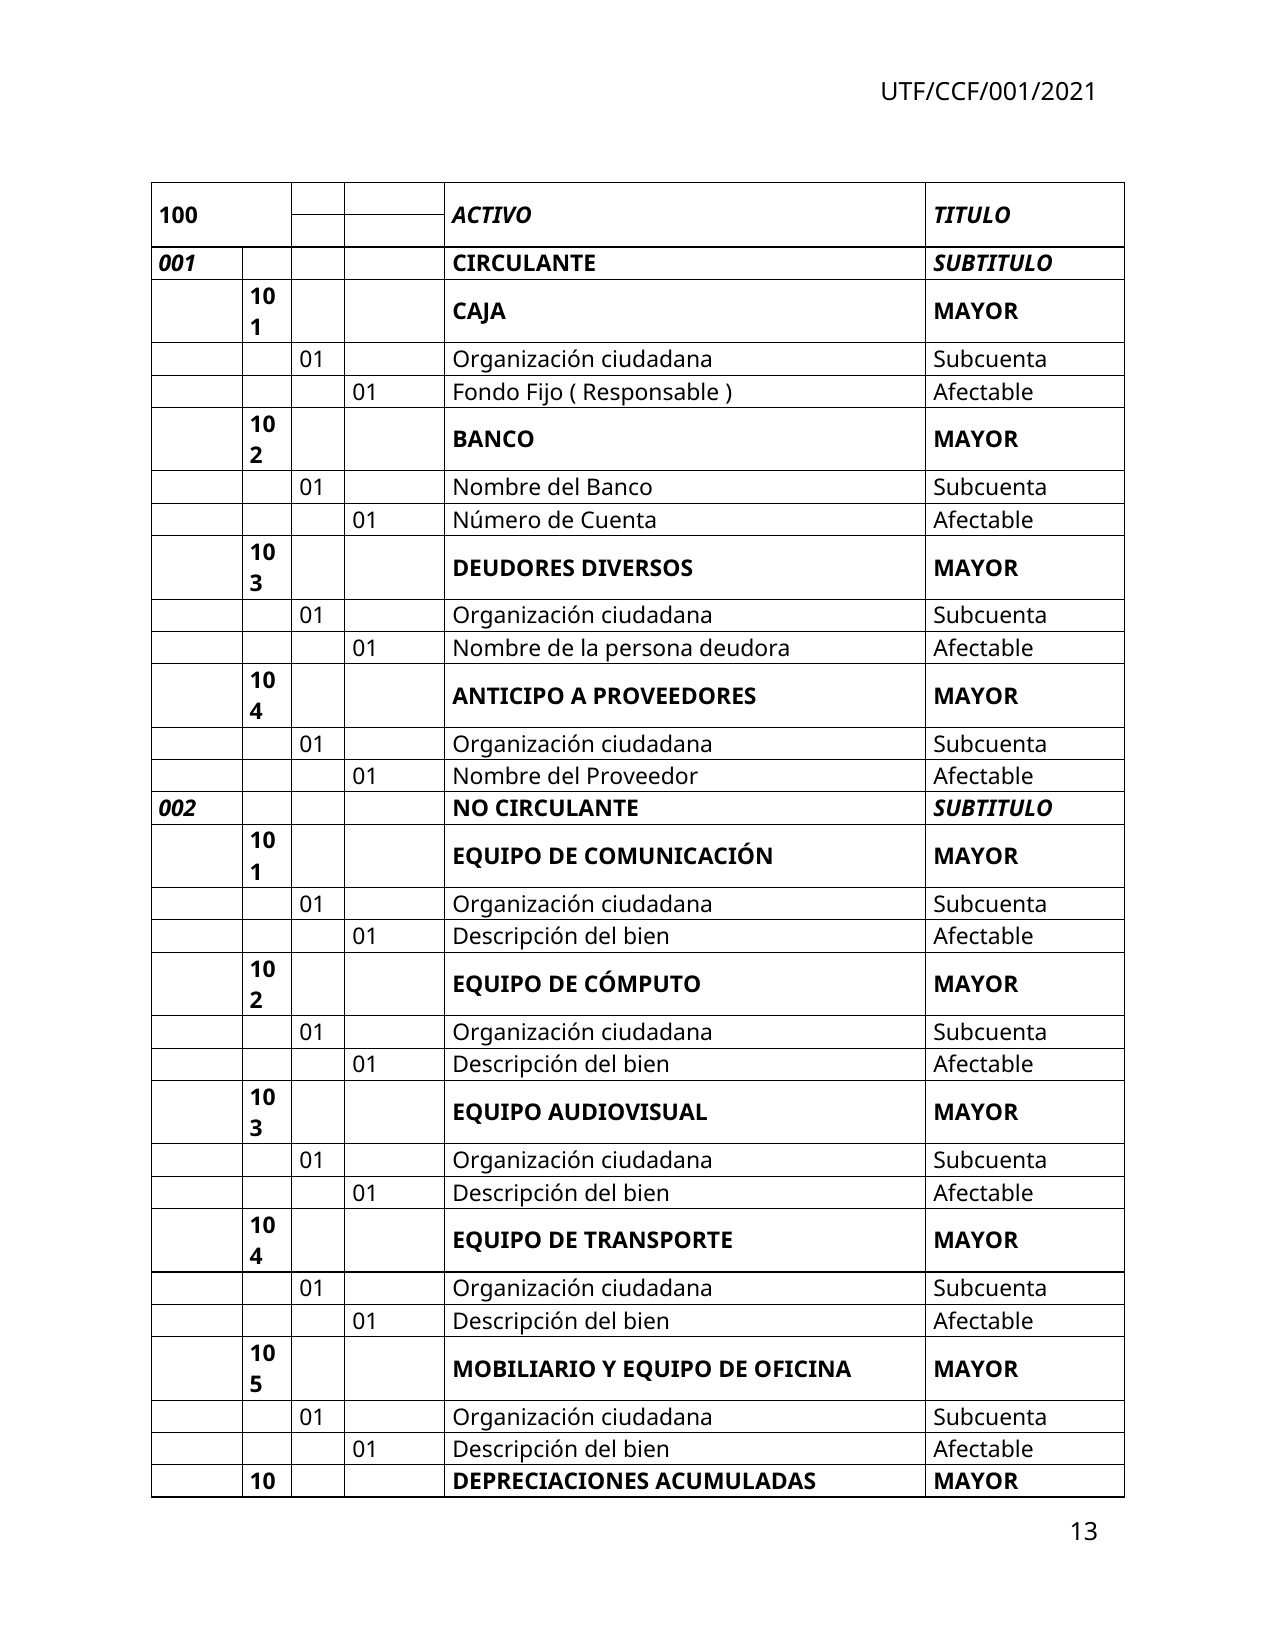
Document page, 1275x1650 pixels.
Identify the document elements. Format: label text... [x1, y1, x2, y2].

table_cell 01 [345, 376, 444, 407]
table_cell Subcuenta [926, 1016, 1124, 1047]
table_cell [152, 1144, 242, 1176]
table_cell [152, 1401, 242, 1432]
table_cell [292, 1433, 344, 1464]
table_header [345, 183, 444, 214]
table_cell 01 [292, 1273, 344, 1304]
table_cell MOBILIARIO Y EQUIPO DE OFICINA [445, 1337, 925, 1399]
table_cell Organización ciudadana [445, 600, 925, 631]
table_cell [152, 504, 242, 535]
table_cell [152, 408, 242, 470]
table_cell [152, 1305, 242, 1336]
table_cell CIRCULANTE [445, 248, 925, 279]
table_cell Organización ciudadana [445, 728, 925, 759]
table_cell Nombre del Banco [445, 471, 925, 503]
table_cell 01 [345, 920, 444, 952]
table_cell 01 [292, 1144, 344, 1176]
table_cell [152, 728, 242, 759]
table_cell [345, 248, 444, 279]
table_cell Afectable [926, 632, 1124, 663]
table_cell [152, 1209, 242, 1271]
table_cell SUBTITULO [926, 792, 1124, 823]
table_cell 002 [152, 792, 242, 823]
table_cell SUBTITULO [926, 248, 1124, 279]
table_cell [292, 215, 344, 246]
table_cell 01 [345, 632, 444, 663]
table_cell [152, 825, 242, 887]
table_cell 104 [243, 664, 291, 727]
table_cell Organización ciudadana [445, 888, 925, 919]
table_cell [243, 600, 291, 631]
table_cell 104 [243, 1209, 291, 1271]
table_cell [243, 1433, 291, 1464]
table_cell MAYOR [926, 953, 1124, 1015]
table_cell [345, 536, 444, 598]
table_cell [292, 1465, 344, 1496]
table_cell Organización ciudadana [445, 343, 925, 374]
table_cell [292, 760, 344, 791]
table_cell 01 [292, 888, 344, 919]
table_cell Subcuenta [926, 728, 1124, 759]
table_cell 01 [345, 1177, 444, 1208]
table_cell 01 [345, 504, 444, 535]
table_cell [152, 888, 242, 919]
table_cell [152, 760, 242, 791]
table_cell [152, 953, 242, 1015]
table_cell [243, 471, 291, 503]
table_cell [152, 376, 242, 407]
table_cell [243, 728, 291, 759]
table_cell [345, 1337, 444, 1399]
table_cell [345, 1144, 444, 1176]
table_cell [243, 1273, 291, 1304]
table_cell Afectable [926, 1305, 1124, 1336]
table_cell MAYOR [926, 1209, 1124, 1271]
table_cell [345, 1401, 444, 1432]
table_header [292, 183, 344, 214]
table_cell [243, 1401, 291, 1432]
table_cell [243, 504, 291, 535]
table_cell 105 [243, 1337, 291, 1399]
table_cell 106 [243, 1465, 291, 1496]
table_cell 01 [345, 1049, 444, 1080]
table_cell MAYOR [926, 664, 1124, 727]
table_cell Afectable [926, 1049, 1124, 1080]
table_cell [445, 1465, 925, 1496]
table_cell Subcuenta [926, 888, 1124, 919]
table_cell Número de Cuenta [445, 504, 925, 535]
table_cell 01 [345, 1433, 444, 1464]
table_cell 101 [243, 280, 291, 342]
table_cell [292, 504, 344, 535]
table_cell Subcuenta [926, 600, 1124, 631]
table_cell Organización ciudadana [445, 1401, 925, 1432]
table_cell NO CIRCULANTE [445, 792, 925, 823]
table_cell [243, 632, 291, 663]
table_cell MAYOR [926, 1337, 1124, 1399]
table_cell [345, 953, 444, 1015]
table_cell Descripción del bien [445, 920, 925, 952]
table_cell [292, 1049, 344, 1080]
table_cell Afectable [926, 920, 1124, 952]
table_header ACTIVO [445, 183, 925, 246]
table_cell [292, 920, 344, 952]
table_cell [152, 1433, 242, 1464]
table_cell [152, 536, 242, 598]
table_cell [292, 1081, 344, 1143]
table_cell ANTICIPO A PROVEEDORES [445, 664, 925, 727]
table_cell DEUDORES DIVERSOS [445, 536, 925, 598]
table_cell [292, 1337, 344, 1399]
table_cell [243, 760, 291, 791]
table_cell [243, 1144, 291, 1176]
table_cell CAJA [445, 280, 925, 342]
table_cell 01 [292, 1401, 344, 1432]
table_cell Afectable [926, 1177, 1124, 1208]
table_cell Afectable [926, 760, 1124, 791]
table_cell Subcuenta [926, 1144, 1124, 1176]
table_cell [243, 1016, 291, 1047]
table_cell EQUIPO DE TRANSPORTE [445, 1209, 925, 1271]
table_cell Descripción del bien [445, 1305, 925, 1336]
table_cell [243, 1177, 291, 1208]
table_cell [243, 920, 291, 952]
table_cell [292, 825, 344, 887]
table_cell 001 [152, 248, 242, 279]
table_cell [243, 248, 291, 279]
table_cell [243, 1305, 291, 1336]
table_cell Organización ciudadana [445, 1273, 925, 1304]
table_cell [152, 343, 242, 374]
table_cell [243, 376, 291, 407]
table_cell [292, 1177, 344, 1208]
table_cell [152, 1081, 242, 1143]
table_cell [152, 1337, 242, 1399]
table_cell Subcuenta [926, 1273, 1124, 1304]
table_header TITULO [926, 183, 1124, 246]
table_cell MAYOR [926, 1465, 1124, 1496]
table_cell 01 [292, 471, 344, 503]
table_cell [243, 1049, 291, 1080]
table_cell [345, 471, 444, 503]
table_cell [292, 1305, 344, 1336]
table_cell [292, 248, 344, 279]
table_cell EQUIPO DE COMUNICACIÓN [445, 825, 925, 887]
table_cell EQUIPO DE CÓMPUTO [445, 953, 925, 1015]
table_cell [345, 792, 444, 823]
table_cell MAYOR [926, 1081, 1124, 1143]
table_cell [345, 600, 444, 631]
table_cell Nombre de la persona deudora [445, 632, 925, 663]
table_cell 01 [292, 728, 344, 759]
table_cell 01 [345, 1305, 444, 1336]
table_cell [243, 792, 291, 823]
table_cell Subcuenta [926, 471, 1124, 503]
table_cell [152, 471, 242, 503]
table_cell [345, 280, 444, 342]
table_cell Subcuenta [926, 1401, 1124, 1432]
table_cell Nombre del Proveedor [445, 760, 925, 791]
table_cell [292, 953, 344, 1015]
table_cell 102 [243, 953, 291, 1015]
table_cell [345, 1465, 444, 1496]
table_cell MAYOR [926, 825, 1124, 887]
table_cell Subcuenta [926, 343, 1124, 374]
table_cell Organización ciudadana [445, 1016, 925, 1047]
table_cell [292, 536, 344, 598]
table_cell [345, 1209, 444, 1271]
table_cell [292, 280, 344, 342]
table_cell Afectable [926, 504, 1124, 535]
table_cell [152, 1016, 242, 1047]
table_cell [345, 1273, 444, 1304]
table_cell [152, 664, 242, 727]
table_cell [152, 1273, 242, 1304]
table_cell EQUIPO AUDIOVISUAL [445, 1081, 925, 1143]
table_cell [345, 888, 444, 919]
table_cell [345, 1016, 444, 1047]
table_cell 101 [243, 825, 291, 887]
table_cell [345, 825, 444, 887]
table_cell [152, 1177, 242, 1208]
table_cell [243, 888, 291, 919]
table_cell Descripción del bien [445, 1433, 925, 1464]
table_header 100 [152, 183, 291, 246]
table_cell [292, 664, 344, 727]
table_cell [152, 1465, 242, 1496]
table_cell 01 [292, 600, 344, 631]
table_cell [292, 408, 344, 470]
table_cell Descripción del bien [445, 1049, 925, 1080]
table_cell Fondo Fijo ( Responsable ) [445, 376, 925, 407]
table_cell Organización ciudadana [445, 1144, 925, 1176]
table_cell [292, 632, 344, 663]
table_cell MAYOR [926, 408, 1124, 470]
table_cell [152, 632, 242, 663]
table_cell Afectable [926, 1433, 1124, 1464]
table_cell [292, 376, 344, 407]
table_cell [345, 408, 444, 470]
table_cell [345, 664, 444, 727]
table_cell Descripción del bien [445, 1177, 925, 1208]
table_cell BANCO [445, 408, 925, 470]
table_cell [152, 600, 242, 631]
table_cell MAYOR [926, 280, 1124, 342]
table_cell [345, 343, 444, 374]
table_cell [152, 280, 242, 342]
table_cell 103 [243, 536, 291, 598]
table_cell 01 [345, 760, 444, 791]
table_cell Afectable [926, 376, 1124, 407]
table_cell 01 [292, 343, 344, 374]
table_cell [152, 1049, 242, 1080]
table_cell 103 [243, 1081, 291, 1143]
table_cell [345, 1081, 444, 1143]
table_cell [152, 920, 242, 952]
table_cell MAYOR [926, 536, 1124, 598]
table_cell [345, 215, 444, 246]
table_cell [292, 792, 344, 823]
table_cell [243, 343, 291, 374]
table_cell [292, 1209, 344, 1271]
table_cell [345, 728, 444, 759]
table_cell 102 [243, 408, 291, 470]
table_cell 01 [292, 1016, 344, 1047]
